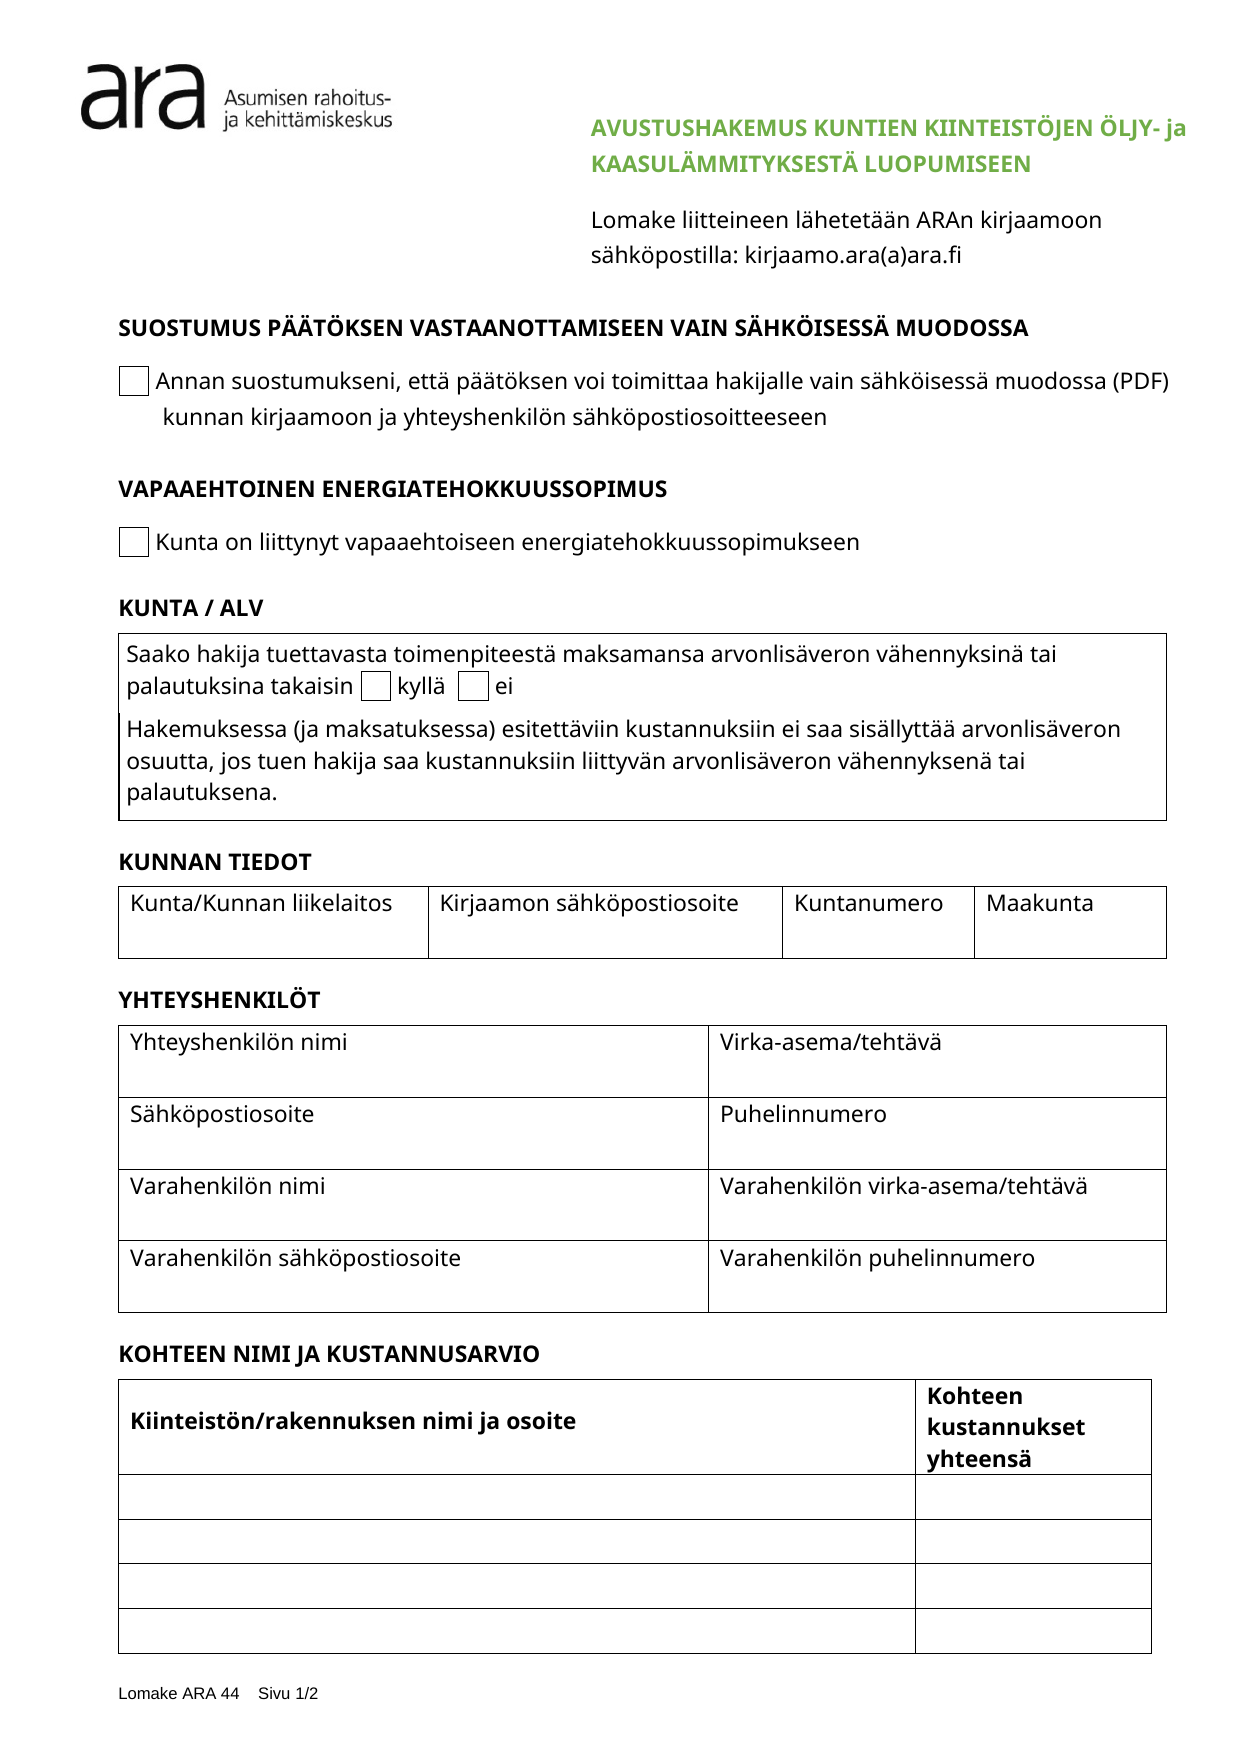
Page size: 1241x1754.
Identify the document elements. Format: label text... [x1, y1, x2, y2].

text Lomake liitteineen lähetetään ARAn kirjaamoon sähköpostilla: kirjaamo.ara(a)ara.fi [591, 204, 1181, 270]
subtitle KUNTA / ALV [118, 592, 1181, 623]
subtitle Suostumus Päätöksen vastaanottamiseen vain sähköisessä muodossa [118, 312, 1199, 343]
table_cell Varahenkilön sähköpostiosoite [119, 1241, 708, 1312]
table_cell [916, 1520, 1151, 1563]
table_cell [119, 1609, 915, 1653]
table_header Virka-asema/tehtävä [709, 1026, 1166, 1097]
table_header Kohteen kustannukset yhteensä [916, 1380, 1151, 1474]
subtitle AVUSTUSHAKEMUS KUNTIEN KIINTEISTÖJEN ÖLJY- ja KAASULÄMMITYKSESTÄ LUOPUMISEEN [74, 57, 1217, 179]
subtitle KOHTEEN NIMI JA KUSTANNUSARVIO [118, 1338, 1181, 1369]
table_cell [916, 1564, 1151, 1608]
subtitle Kunnan tiedot [118, 846, 1181, 877]
table_cell [916, 1475, 1151, 1518]
table_cell Varahenkilön puhelinnumero [709, 1241, 1166, 1312]
text Annan suostumukseni, että päätöksen voi toimittaa hakijalle vain sähköisessä muodossa (PDF) kunnan kirjaamoon ja yhteyshenkilön sähköpostiosoitteeseen [118, 365, 1181, 432]
subtitle Yhteyshenkilöt [118, 984, 1181, 1015]
table_header Saako hakija tuettavasta toimenpiteestä maksamansa arvonlisäveron vähennyksinä tai palautuksina takaisin kyllä ei [119, 634, 1166, 713]
table_header Kuntanumero [783, 887, 974, 958]
subtitle Vapaaehtoinen energiatehokkuussopimus [118, 473, 1181, 504]
table_cell Varahenkilön virka-asema/tehtävä [709, 1170, 1166, 1240]
table_header Yhteyshenkilön nimi [119, 1026, 708, 1097]
table_header Maakunta [975, 887, 1166, 958]
table_cell Varahenkilön nimi [119, 1170, 708, 1240]
table_header Kirjaamon sähköpostiosoite [429, 887, 782, 958]
text Kunta on liittynyt vapaaehtoiseen energiatehokkuussopimukseen [118, 526, 1181, 558]
table_header Kiinteistön/rakennuksen nimi ja osoite [119, 1380, 915, 1474]
table_cell [119, 1475, 915, 1518]
table_cell [119, 1564, 915, 1608]
table_header Kunta/Kunnan liikelaitos [119, 887, 428, 958]
table_cell Sähköpostiosoite [119, 1098, 708, 1168]
table_cell [119, 1520, 915, 1563]
table_cell Hakemuksessa (ja maksatuksessa) esitettäviin kustannuksiin ei saa sisällyttää arvonlisäveron osuutta, jos tuen hakija saa kustannuksiin liittyvän arvonlisäveron vähennyksenä tai palautuksena. [120, 713, 1166, 819]
picture [73, 56, 402, 137]
table_cell Puhelinnumero [709, 1098, 1166, 1168]
table_cell [916, 1609, 1151, 1653]
